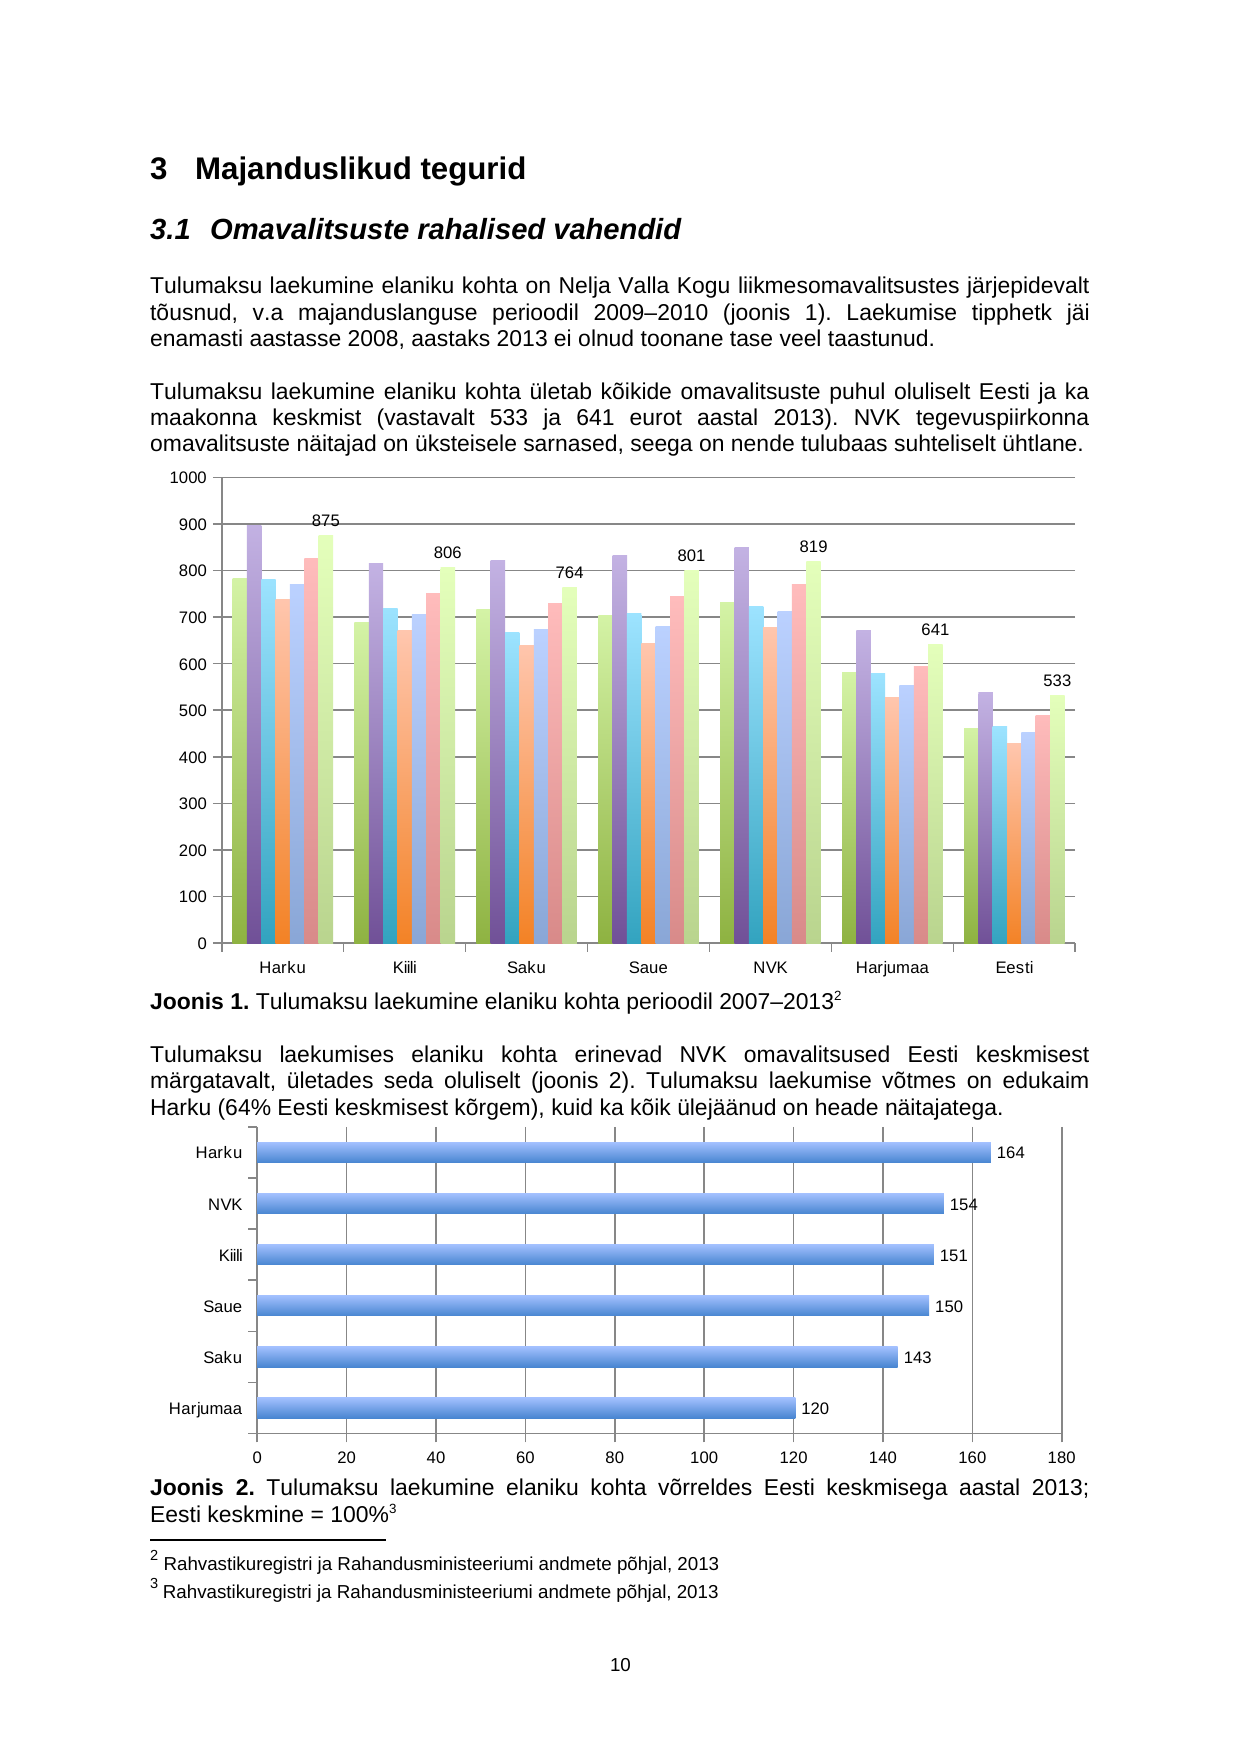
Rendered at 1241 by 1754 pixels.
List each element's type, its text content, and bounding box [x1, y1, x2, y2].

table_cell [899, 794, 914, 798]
text Tulumaksu laekumine elaniku kohta on Nelja Valla Kogu liikmesomavalitsustes järjepidevalt tõusnud, v.a majanduslanguse perioodil 2009–2010 (joonis 1). Laekumise tipphetk jäi enamasti aastasse 2008, aastaks 2013 ei olnud toonane tase veel taastunud. [150, 272, 1090, 351]
text Tulumaksu laekumine elaniku kohta ületab kõikide omavalitsuste puhul oluliselt Eesti ja ka maakonna keskmist (vastavalt 533 ja 641 eurot aastal 2013). NVK tegevuspiirkonna omavalitsuste näitajad on üksteisele sarnased, seega on nende tulubaas suhteliselt ühtlane. [150, 378, 1090, 457]
text Joonis 1. Tulumaksu laekumine elaniku kohta perioodil 2007–2013 [150, 988, 1090, 1014]
text Joonis 2. Tulumaksu laekumine elaniku kohta võrreldes Eesti keskmisega aastal 2013; Eesti keskmine = 100% [150, 1475, 1090, 1527]
subtitle Majanduslikud tegurid [150, 150, 1090, 186]
subtitle Omavalitsuste rahalised vahendid [150, 212, 1090, 246]
text Tulumaksu laekumises elaniku kohta erinevad NVK omavalitsused Eesti keskmisest märgatavalt, ületades seda oluliselt (joonis 2). Tulumaksu laekumise võtmes on edukaim Harku (64% Eesti keskmisest kõrgem), kuid ka kõik ülejäänud on heade näitajatega. [150, 1041, 1090, 1120]
